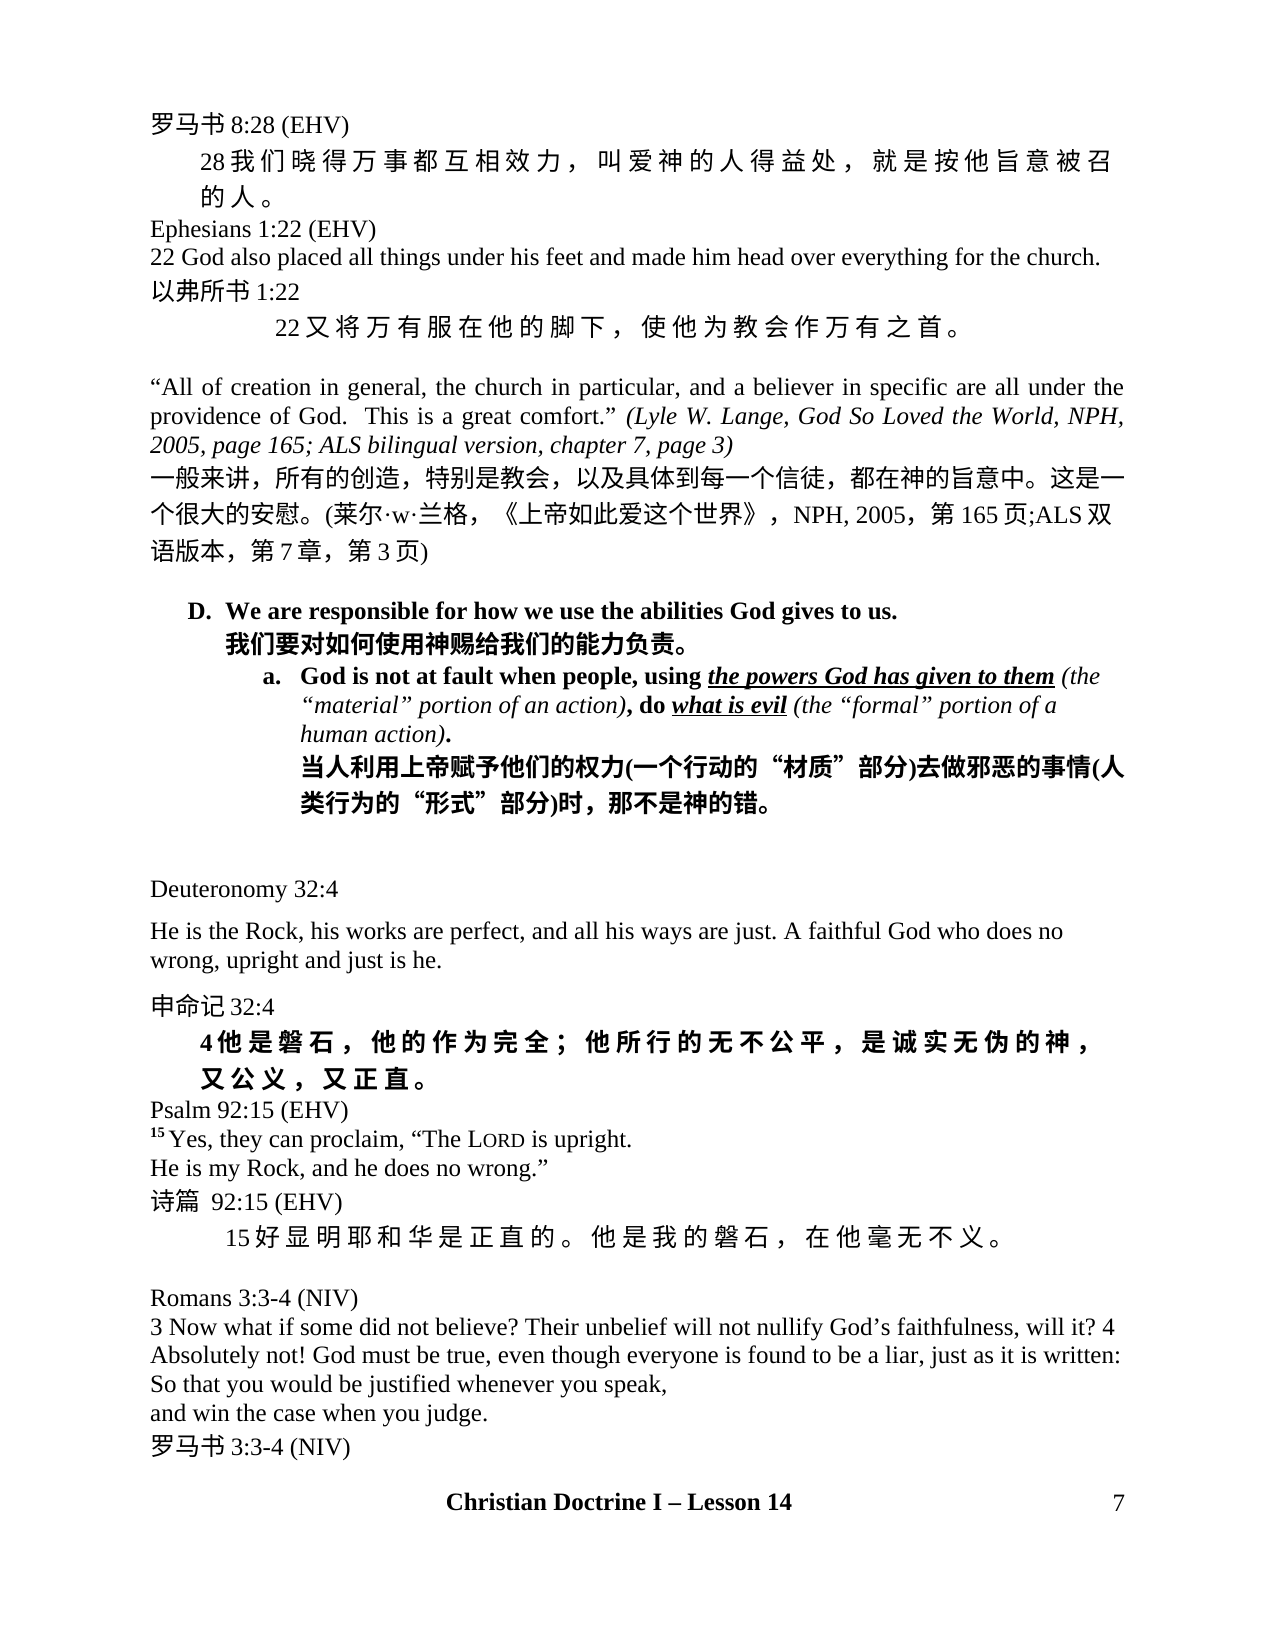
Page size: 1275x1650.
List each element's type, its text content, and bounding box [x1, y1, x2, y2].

text and win the case when you judge. [150, 1398, 1125, 1427]
text 罗马书 3:3-4 (NIV) [150, 1427, 1125, 1463]
text 罗马书 8:28 (EHV) [150, 105, 1125, 141]
text 申命记32:4 [150, 987, 1125, 1023]
text 4他 是 磐 石 ， 他 的 作 为 完 全 ； 他 所 行 的 无 不 公 平 ， 是 诚 实 无 伪 的 神 ， 又 公 义 ， 又 正 直 。 [200, 1023, 1125, 1095]
text 我们要对如何使用神赐给我们的能力负责。 [187, 625, 1125, 661]
text Ephesians 1:22 (EHV) [150, 214, 1125, 242]
text He is the Rock, his works are perfect, and all his ways are just. A faithful God who does no wrong, upright and just is he. [150, 916, 1125, 974]
text 15 Yes, they can proclaim, “The Lord is upright. He is my Rock, and he does no wrong.” [150, 1124, 1125, 1182]
list God is not at fault when people, using the powers God has given to them (the “material” portion of an action), do what is evil (the “formal” portion of a human action). [262, 661, 1125, 747]
text 28我 们 晓 得 万 事 都 互 相 效 力 ， 叫 爱 神 的 人 得 益 处 ， 就 是 按 他 旨 意 被 召 的 人 。 [200, 141, 1125, 214]
text 一般来讲，所有的创造，特别是教会，以及具体到每一个信徒，都在神的旨意中。这是一个很大的安慰。(莱尔·w·兰格，《上帝如此爱这个世界》，NPH, 2005，第165页;ALS双语版本，第7章，第3页) [150, 459, 1125, 567]
text 诗篇 92:15 (EHV) [150, 1182, 1125, 1218]
text Deuteronomy 32:4 [150, 874, 1125, 903]
text 3 Now what if some did not believe? Their unbelief will not nullify God’s faithfulness, will it? 4 Absolutely not! God must be true, even though everyone is found to be a liar, just as it is written: [150, 1312, 1125, 1369]
text Romans 3:3-4 (NIV) [150, 1283, 1125, 1312]
text 22 God also placed all things under his feet and made him head over everything for the church. [150, 242, 1125, 271]
text So that you would be justified whenever you speak, [150, 1369, 1125, 1398]
text 当人利用上帝赋予他们的权力(一个行动的“材质”部分)去做邪恶的事情(人类行为的“形式”部分)时，那不是神的错。 [300, 747, 1125, 820]
text “All of creation in general, the church in particular, and a believer in specific are all under the providence of God. This is a great comfort.” (Lyle W. Lange, God So Loved the World, NPH, 2005, page 165; ALS bilingual version, chapter 7, page 3) [150, 372, 1125, 459]
text 22又 将 万 有 服 在 他 的 脚 下 ， 使 他 为 教 会 作 万 有 之 首 。 [200, 307, 1125, 344]
list We are responsible for how we use the abilities God gives to us. [187, 596, 1125, 625]
text Psalm 92:15 (EHV) [150, 1095, 1125, 1124]
text 以弗所书 1:22 [150, 271, 1125, 307]
text 15好 显 明 耶 和 华 是 正 直 的 。 他 是 我 的 磐 石 ， 在 他 毫 无 不 义 。 [225, 1218, 1125, 1254]
